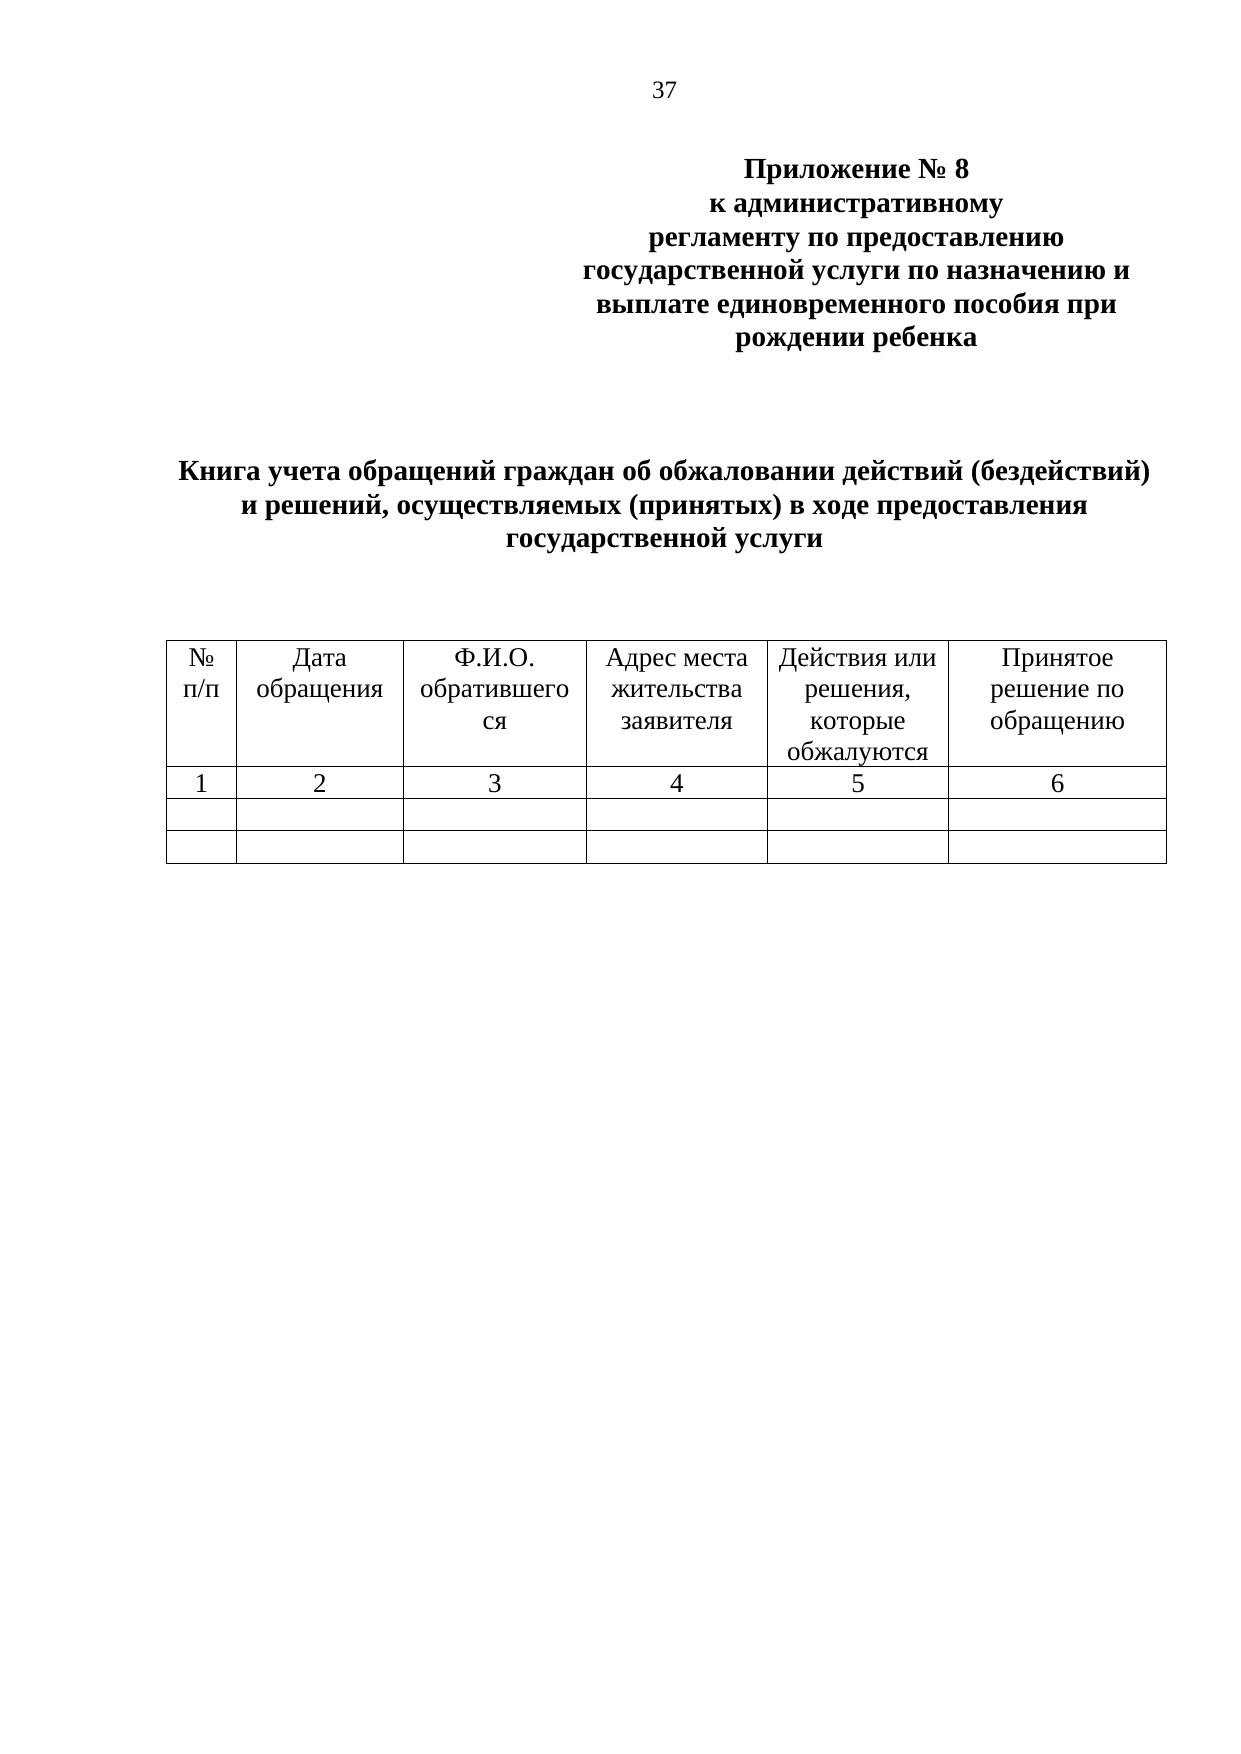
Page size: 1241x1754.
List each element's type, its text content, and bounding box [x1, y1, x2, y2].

table_cell [404, 799, 586, 830]
table_cell [237, 831, 403, 863]
table_cell [237, 799, 403, 830]
table_cell 2 [237, 767, 403, 798]
text регламенту по предоставлению государственной услуги по назначению и выплате единовременного пособия при рождении ребенка [561, 219, 1152, 353]
table_cell [404, 831, 586, 863]
table_header Принятое решение по обращению [949, 641, 1166, 766]
table_cell 5 [768, 767, 948, 798]
table_cell [949, 831, 1166, 863]
table_header Действия или решения, которые обжалуются [768, 641, 948, 766]
table_cell [587, 799, 767, 830]
table_header Ф.И.О. обратившегося [404, 641, 586, 766]
table_cell 3 [404, 767, 586, 798]
table_header Адрес места жительства заявителя [587, 641, 767, 766]
table_cell 6 [949, 767, 1166, 798]
table_cell 4 [587, 767, 767, 798]
table_cell 1 [167, 767, 236, 798]
table_cell [167, 799, 236, 830]
table_cell [167, 831, 236, 863]
table_cell [949, 799, 1166, 830]
table_header Дата обращения [237, 641, 403, 766]
table_cell [587, 831, 767, 863]
text к административному [561, 185, 1152, 219]
table_header № п/п [167, 641, 236, 766]
table_cell [768, 831, 948, 863]
text Книга учета обращений граждан об обжаловании действий (бездействий) и решений, осуществляемых (принятых) в ходе предоставления государственной услуги [177, 453, 1152, 554]
table_cell [768, 799, 948, 830]
text Приложение № 8 [561, 152, 1152, 185]
